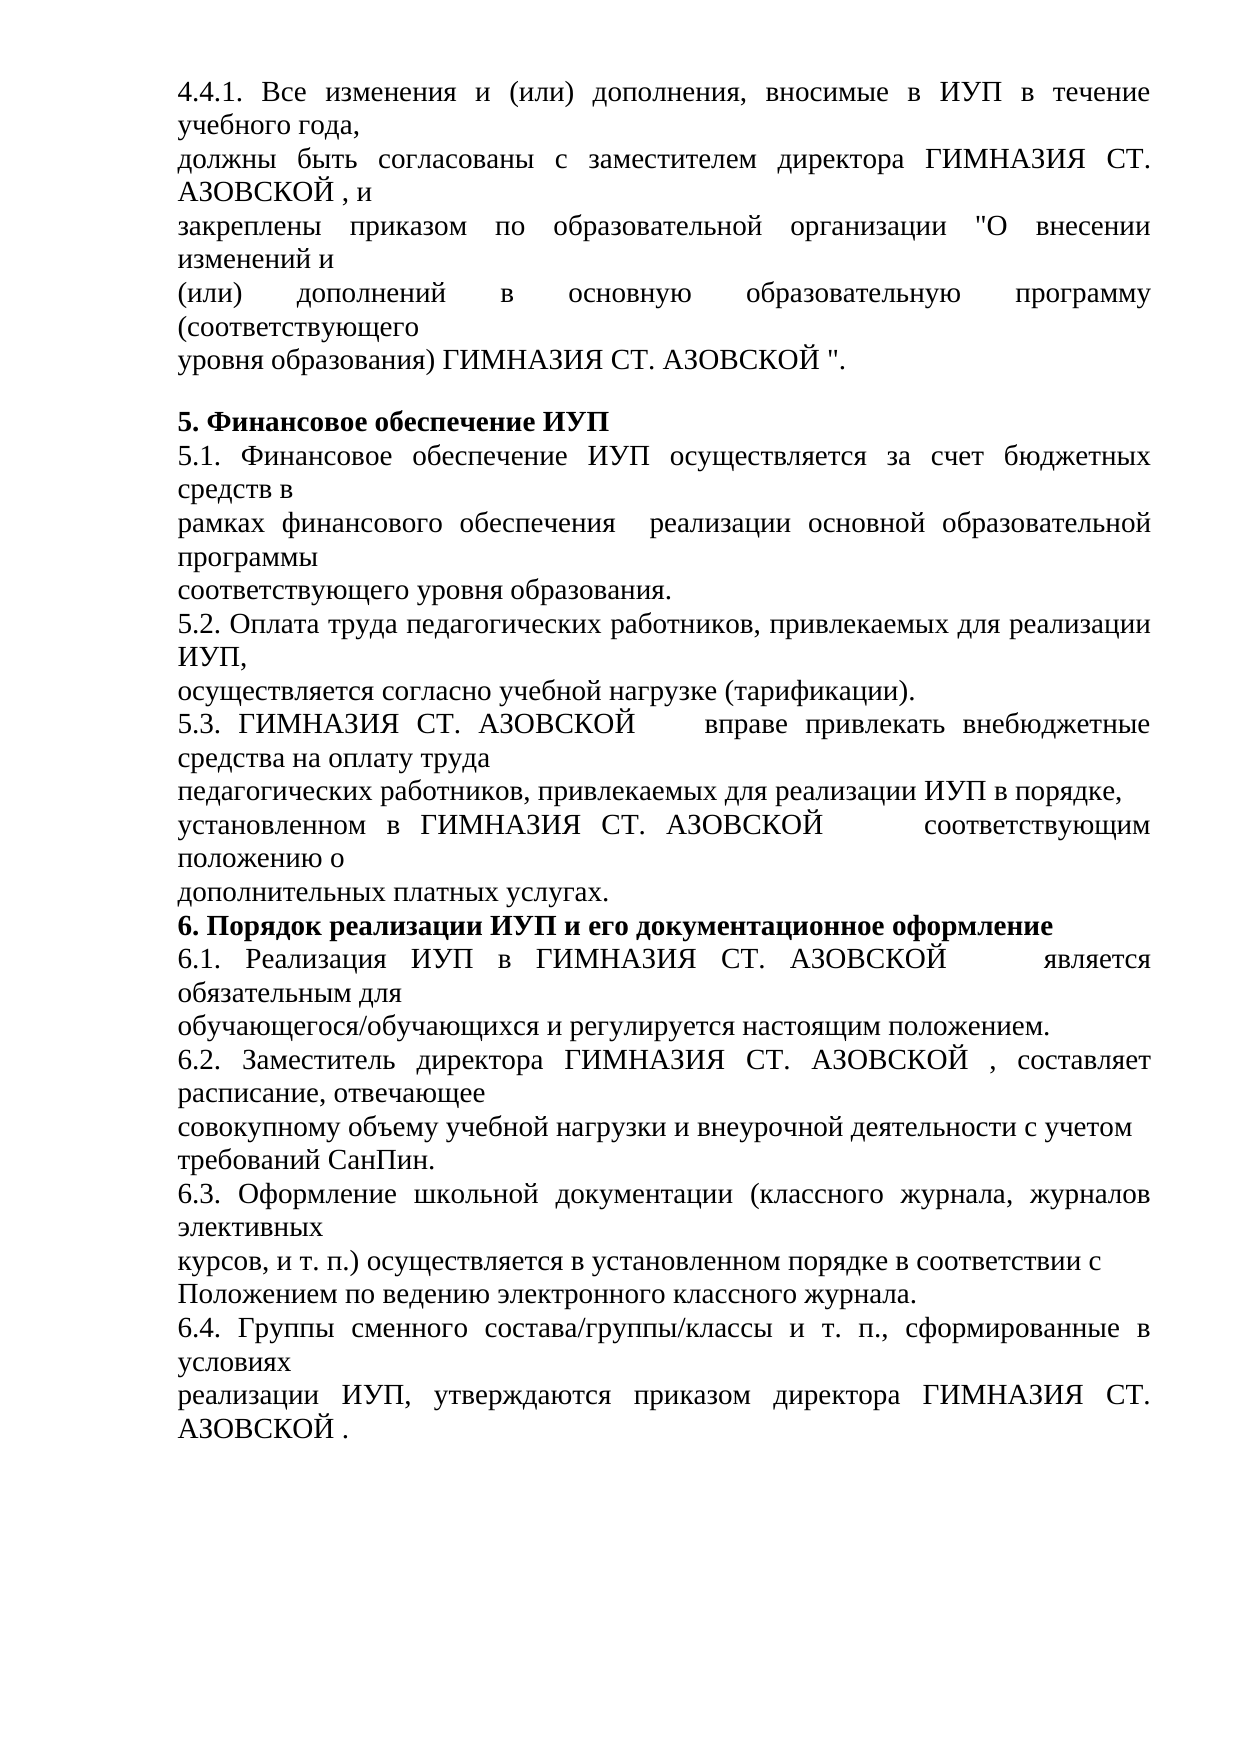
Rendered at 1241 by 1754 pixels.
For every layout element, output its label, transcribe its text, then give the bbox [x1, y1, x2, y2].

text 5.3. ГИМНАЗИЯ СТ. АЗОВСКОЙ вправе привлекать внебюджетные средства на оплату труда [177, 706, 1152, 773]
text 6.1. Реализация ИУП в ГИМНАЗИЯ СТ. АЗОВСКОЙ является обязательным для [177, 941, 1152, 1008]
text рамках финансового обеспечения реализации основной образовательной программы [177, 505, 1152, 572]
text осуществляется согласно учебной нагрузке (тарификации). [177, 673, 1152, 706]
text 6.2. Заместитель директора ГИМНАЗИЯ СТ. АЗОВСКОЙ , составляет расписание, отвечающее [177, 1042, 1152, 1109]
text 6.4. Группы сменного состава/группы/классы и т. п., сформированные в условиях [177, 1310, 1152, 1377]
text педагогических работников, привлекаемых для реализации ИУП в порядке, [177, 773, 1152, 807]
text Положением по ведению электронного классного журнала. [177, 1277, 1152, 1310]
text 5. Финансовое обеспечение ИУП [177, 404, 1152, 438]
text соответствующего уровня образования. [177, 572, 1152, 606]
text 6. Порядок реализации ИУП и его документационное оформление [177, 908, 1152, 941]
text реализации ИУП, утверждаются приказом директора ГИМНАЗИЯ СТ. АЗОВСКОЙ . [177, 1377, 1152, 1444]
text 5.2. Оплата труда педагогических работников, привлекаемых для реализации ИУП, [177, 606, 1152, 673]
text совокупному объему учебной нагрузки и внеурочной деятельности с учетом [177, 1109, 1152, 1142]
text обучающегося/обучающихся и регулируется настоящим положением. [177, 1008, 1152, 1042]
text 4.4.1. Все изменения и (или) дополнения, вносимые в ИУП в течение учебного года, [177, 74, 1152, 141]
text 6.3. Оформление школьной документации (классного журнала, журналов элективных [177, 1176, 1152, 1243]
text (или) дополнений в основную образовательную программу (соответствующего [177, 275, 1152, 342]
text курсов, и т. п.) осуществляется в установленном порядке в соответствии с [177, 1243, 1152, 1277]
text 5.1. Финансовое обеспечение ИУП осуществляется за счет бюджетных средств в [177, 438, 1152, 505]
text закреплены приказом по образовательной организации "О внесении изменений и [177, 208, 1152, 275]
text должны быть согласованы с заместителем директора ГИМНАЗИЯ СТ. АЗОВСКОЙ , и [177, 141, 1152, 208]
text требований СанПин. [177, 1142, 1152, 1176]
text дополнительных платных услугах. [177, 874, 1152, 908]
text установленном в ГИМНАЗИЯ СТ. АЗОВСКОЙ соответствующим положению о [177, 807, 1152, 874]
text уровня образования) ГИМНАЗИЯ СТ. АЗОВСКОЙ ". [177, 342, 1152, 376]
